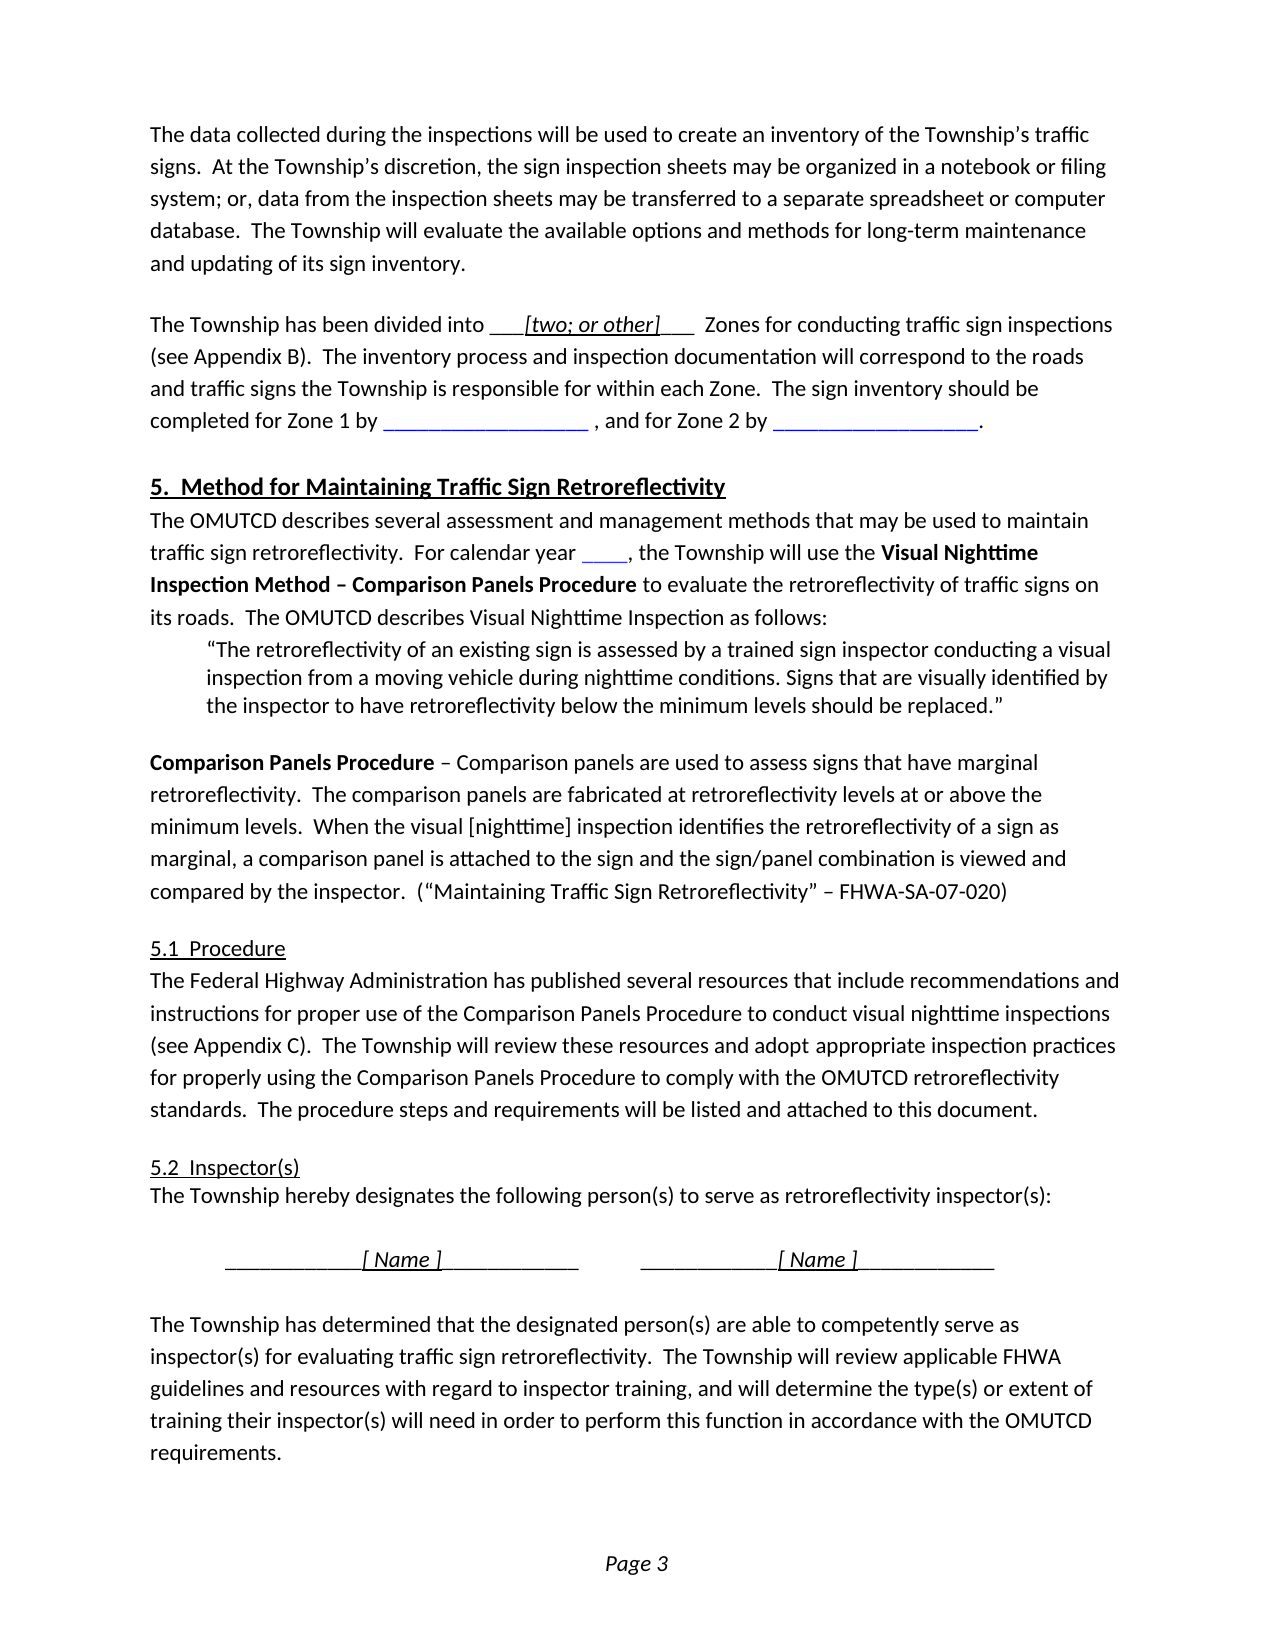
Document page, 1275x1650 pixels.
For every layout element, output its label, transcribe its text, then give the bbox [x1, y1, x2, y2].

text Comparison Panels Procedure – Comparison panels are used to assess signs that have marginal retroreflectivity. The comparison panels are fabricated at retroreflectivity levels at or above the minimum levels. When the visual [nighttime] inspection identifies the retroreflectivity of a sign as marginal, a comparison panel is attached to the sign and the sign/panel combination is viewed and compared by the inspector. (“Maintaining Traffic Sign Retroreflectivity” – FHWA-SA-07-020) [150, 748, 1125, 905]
text The Township hereby designates the following person(s) to serve as retroreflectivity inspector(s): [150, 1181, 1125, 1209]
text The Township has determined that the designated person(s) are able to competently serve as inspector(s) for evaluating traffic sign retroreflectivity. The Township will review applicable FHWA guidelines and resources with regard to inspector training, and will determine the type(s) or extent of training their inspector(s) will need in order to perform this function in accordance with the OMUTCD requirements. [150, 1310, 1125, 1466]
text The Federal Highway Administration has published several resources that include recommendations and instructions for proper use of the Comparison Panels Procedure to conduct visual nighttime inspections (see Appendix C). The Township will review these resources and adopt appropriate inspection practices for properly using the Comparison Panels Procedure to comply with the OMUTCD retroreflectivity standards. The procedure steps and requirements will be listed and attached to this document. [150, 967, 1125, 1123]
text The OMUTCD describes several assessment and management methods that may be used to maintain traffic sign retroreflectivity. For calendar year ____, the Township will use the Visual Nighttime Inspection Method – Comparison Panels Procedure to evaluate the retroreflectivity of traffic signs on its roads. The OMUTCD describes Visual Nighttime Inspection as follows: [150, 506, 1125, 631]
text The data collected during the inspections will be used to create an inventory of the Township’s traffic signs. At the Township’s discretion, the sign inspection sheets may be organized in a notebook or filing system; or, data from the inspection sheets may be transferred to a separate spreadsheet or computer database. The Township will evaluate the available options and methods for long-term maintenance and updating of its sign inventory. [150, 120, 1125, 277]
text Page 3 [150, 1549, 1125, 1578]
text 5. Method for Maintaining Traffic Sign Retroreflectivity [150, 471, 1125, 502]
text 5.2 Inspector(s) [150, 1153, 1125, 1181]
text ____________[ Name ]____________ ____________[ Name ]____________ [150, 1245, 1125, 1273]
text “The retroreflectivity of an existing sign is assessed by a trained sign inspector conducting a visual inspection from a moving vehicle during nighttime conditions. Signs that are visually identified by the inspector to have retroreflectivity below the minimum levels should be replaced.” [206, 635, 1125, 719]
text 5.1 Procedure [150, 934, 1125, 962]
text The Township has been divided into ___[two; or other]___ Zones for conducting traffic sign inspections (see Appendix B). The inventory process and inspection documentation will correspond to the roads and traffic signs the Township is responsible for within each Zone. The sign inventory should be completed for Zone 1 by __________________ , and for Zone 2 by __________________. [150, 310, 1125, 435]
